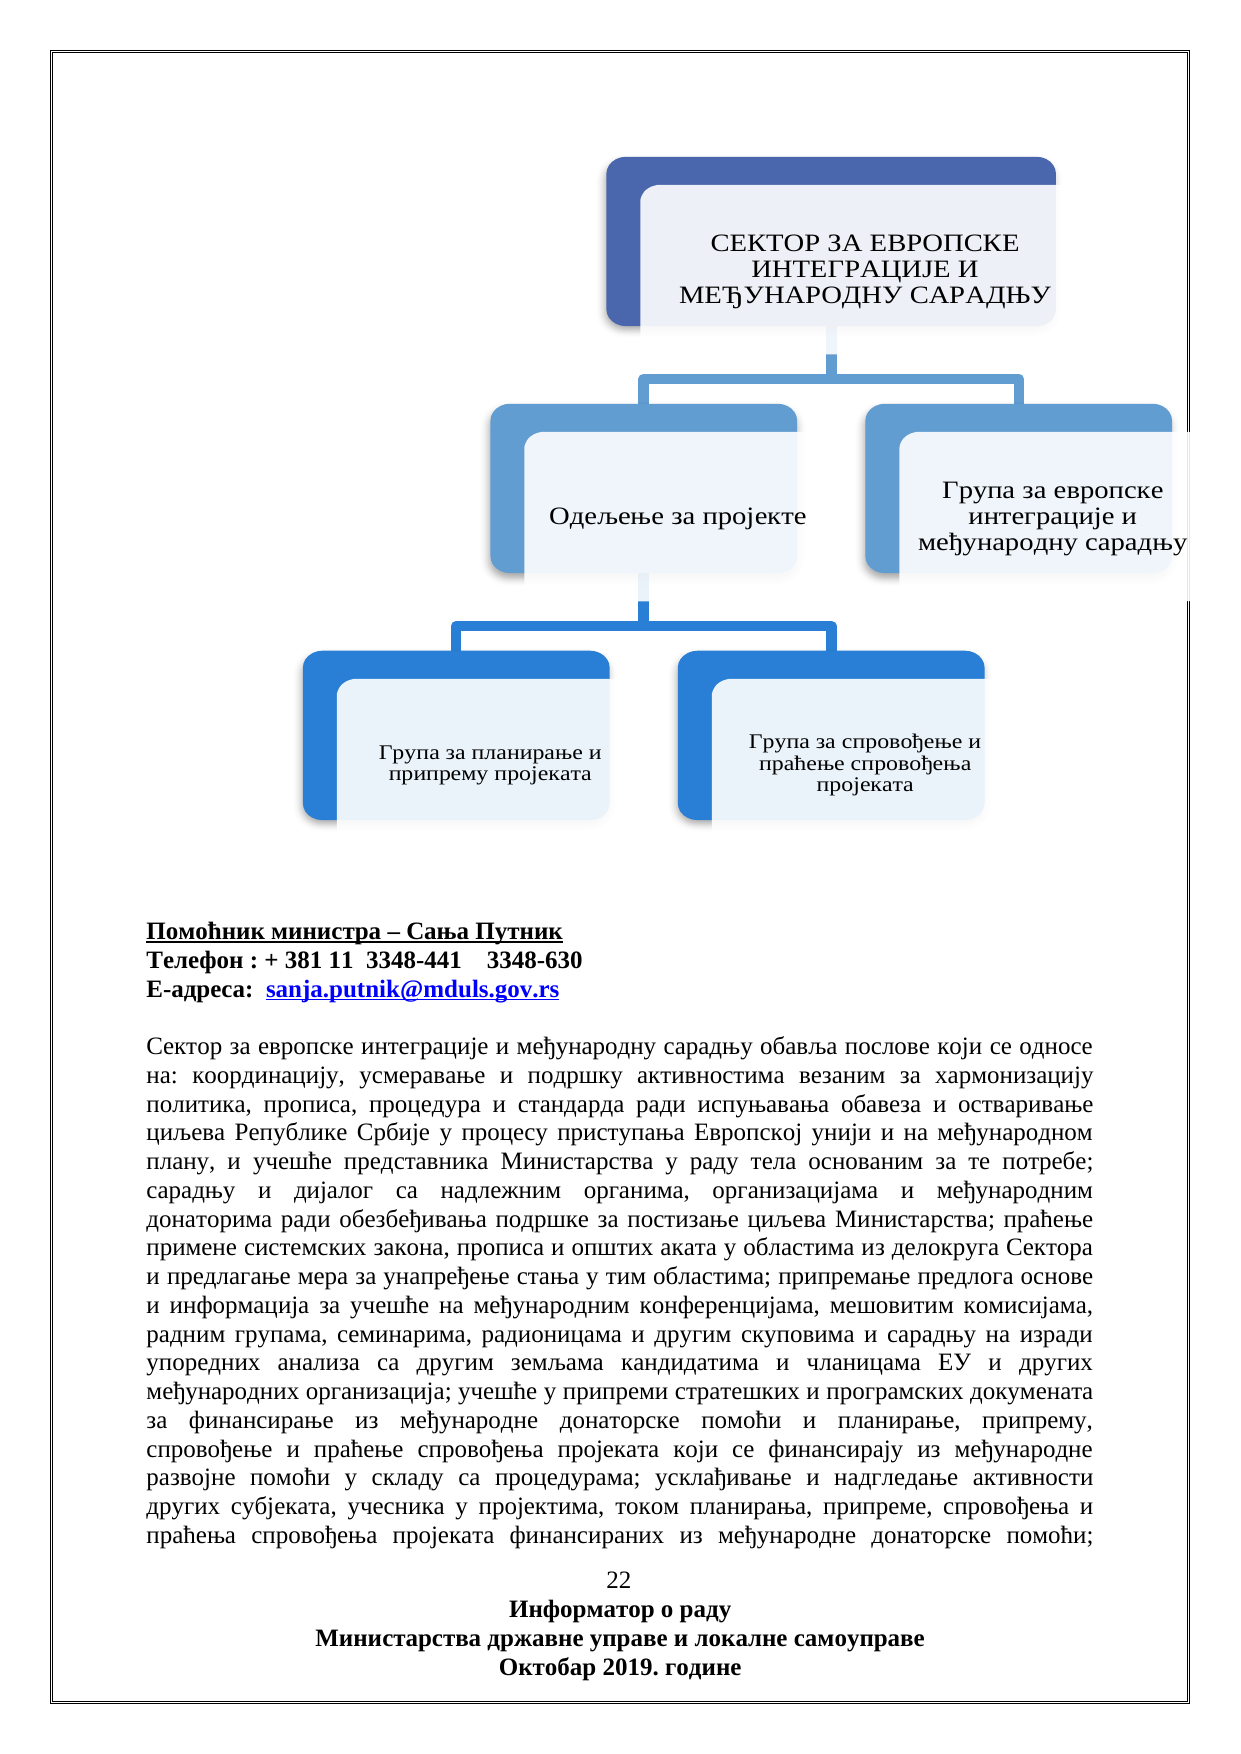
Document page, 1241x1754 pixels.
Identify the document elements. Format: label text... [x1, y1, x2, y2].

text Помоћник министра – Сања Путник [146, 916, 1094, 945]
text Е-адреса: sanja.putnik@mduls.gov.rs [146, 974, 1094, 1002]
text Телефон : + 381 11 3348-441 3348-630 [146, 945, 1094, 974]
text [146, 1031, 1094, 1549]
